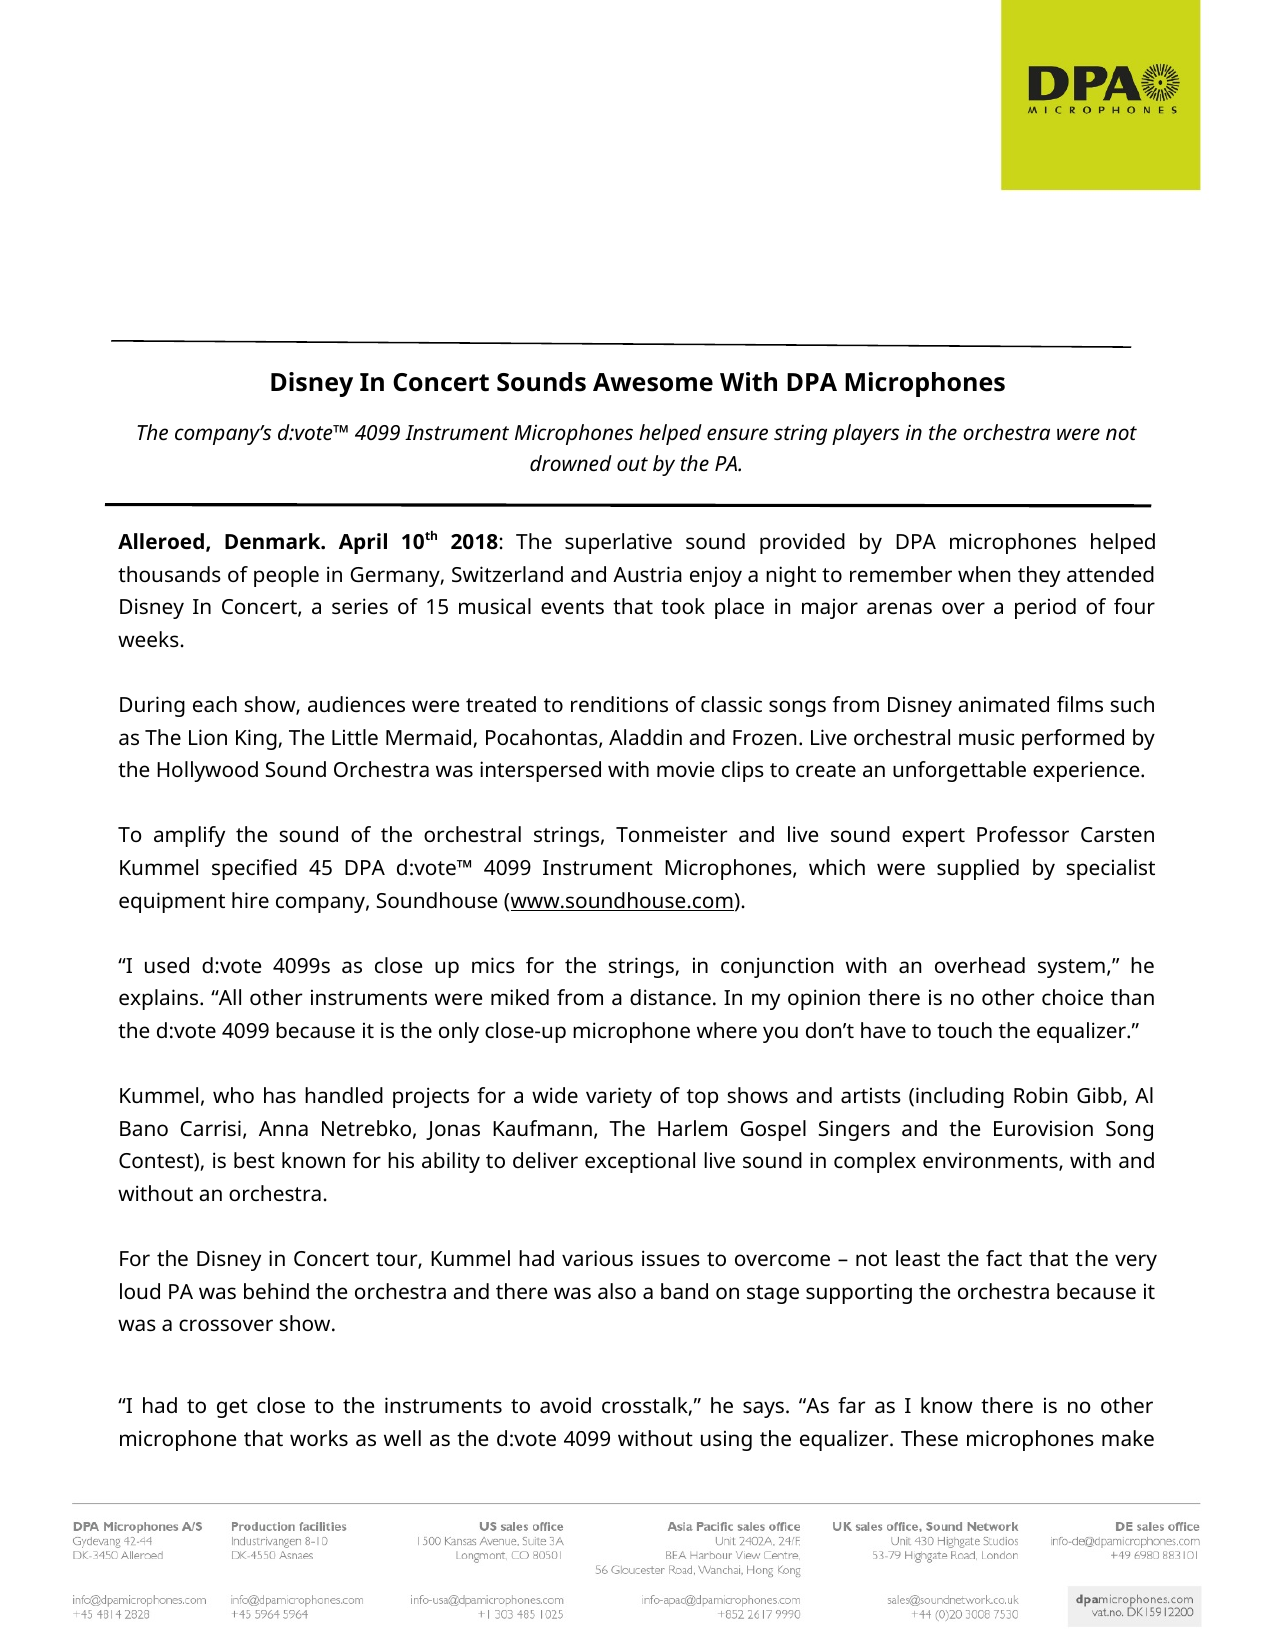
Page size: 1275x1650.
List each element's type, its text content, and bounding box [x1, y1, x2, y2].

text The company’s d:vote™ 4099 Instrument Microphones helped ensure string players in the orchestra were not drowned out by the PA. [118, 418, 1157, 477]
picture [0, 0, 1275, 1647]
text Alleroed, Denmark. April 10th 2018: The superlative sound provided by DPA microphones helped thousands of people in Germany, Switzerland and Austria enjoy a night to remember when they attended Disney In Concert, a series of 15 musical events that took place in major arenas over a period of four weeks. [118, 527, 1157, 653]
text To amplify the sound of the orchestral strings, Tonmeister and live sound expert Professor Carsten Kummel specified 45 DPA d:vote™ 4099 Instrument Microphones, which were supplied by specialist equipment hire company, Soundhouse (www.soundhouse.com). [118, 821, 1157, 914]
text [118, 1391, 1157, 1452]
text Kummel, who has handled projects for a wide variety of top shows and artists (including Robin Gibb, Al Bano Carrisi, Anna Netrebko, Jonas Kaufmann, The Harlem Gospel Singers and the Eurovision Song Contest), is best known for his ability to deliver exceptional live sound in complex environments, with and without an orchestra. [118, 1081, 1157, 1208]
text Disney In Concert Sounds Awesome With DPA Microphones [118, 365, 1157, 399]
text During each show, audiences were treated to renditions of classic songs from Disney animated films such as The Lion King, The Little Mermaid, Pocahontas, Aladdin and Frozen. Live orchestral music performed by the Hollywood Sound Orchestra was interspersed with movie clips to create an unforgettable experience. [118, 690, 1157, 784]
text For the Disney in Concert tour, Kummel had various issues to overcome – not least the fact that the very loud PA was behind the orchestra and there was also a band on stage supporting the orchestra because it was a crossover show. [118, 1244, 1157, 1338]
text “I used d:vote 4099s as close up mics for the strings, in conjunction with an overhead system,” he explains. “All other instruments were miked from a distance. In my opinion there is no other choice than the d:vote 4099 because it is the only close-up microphone where you don’t have to touch the equalizer.” [118, 951, 1157, 1044]
